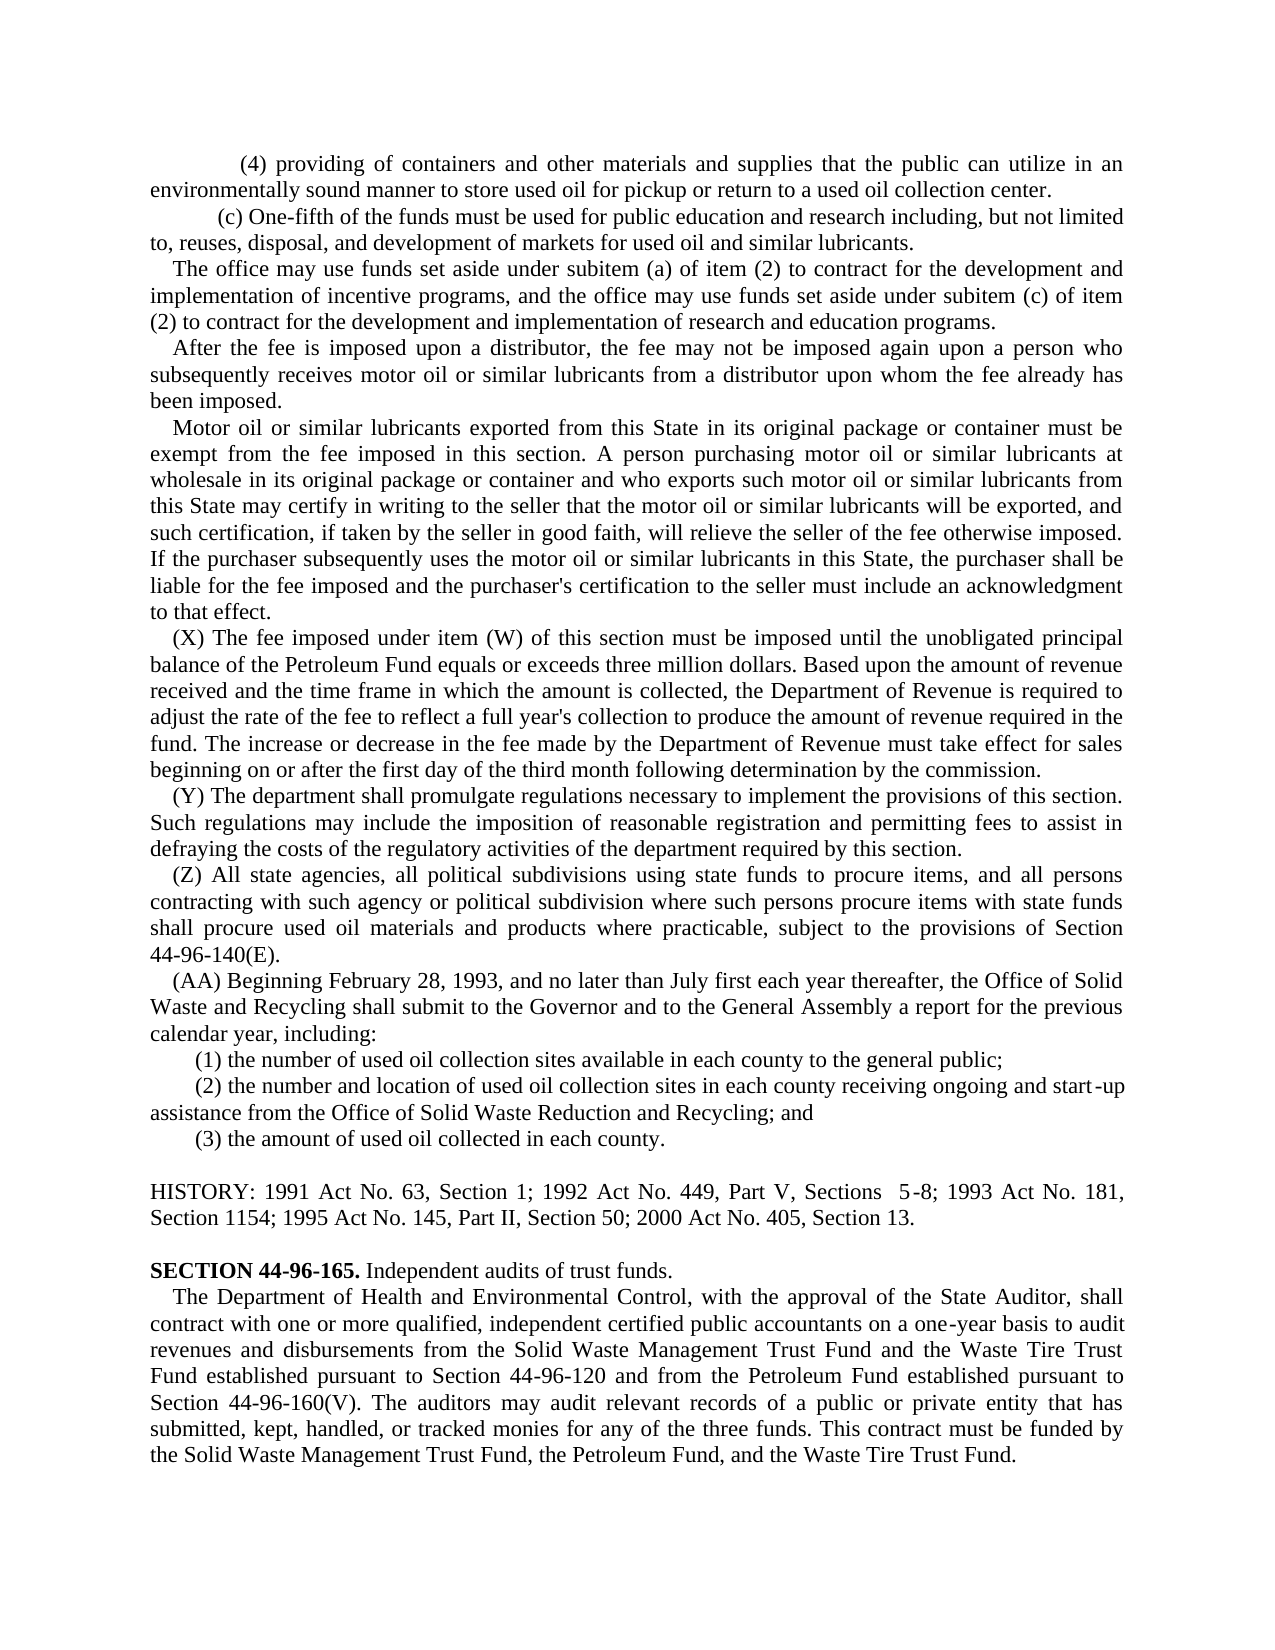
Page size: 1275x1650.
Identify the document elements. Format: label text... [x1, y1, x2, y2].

text Motor oil or similar lubricants exported from this State in its original package or container must be exempt from the fee imposed in this section. A person purchasing motor oil or similar lubricants at wholesale in its original package or container and who exports such motor oil or similar lubricants from this State may certify in writing to the seller that the motor oil or similar lubricants will be exported, and such certification, if taken by the seller in good faith, will relieve the seller of the fee otherwise imposed. If the purchaser subsequently uses the motor oil or similar lubricants in this State, the purchaser shall be liable for the fee imposed and the purchaser's certification to the seller must include an acknowledgment to that effect. [150, 413, 1125, 624]
text HISTORY: 1991 Act No. 63, Section 1; 1992 Act No. 449, Part V, Sections 5-8; 1993 Act No. 181, Section 1154; 1995 Act No. 145, Part II, Section 50; 2000 Act No. 405, Section 13. [150, 1178, 1125, 1231]
text The Department of Health and Environmental Control, with the approval of the State Auditor, shall contract with one or more qualified, independent certified public accountants on a one-year basis to audit revenues and disbursements from the Solid Waste Management Trust Fund and the Waste Tire Trust Fund established pursuant to Section 44-96-120 and from the Petroleum Fund established pursuant to Section 44-96-160(V). The auditors may audit relevant records of a public or private entity that has submitted, kept, handled, or tracked monies for any of the three funds. This contract must be funded by the Solid Waste Management Trust Fund, the Petroleum Fund, and the Waste Tire Trust Fund. [150, 1283, 1125, 1468]
text (Y) The department shall promulgate regulations necessary to implement the provisions of this section. Such regulations may include the imposition of reasonable registration and permitting fees to assist in defraying the costs of the regulatory activities of the department required by this section. [150, 782, 1125, 862]
text After the fee is imposed upon a distributor, the fee may not be imposed again upon a person who subsequently receives motor oil or similar lubricants from a distributor upon whom the fee already has been imposed. [150, 334, 1125, 413]
text (Z) All state agencies, all political subdivisions using state funds to procure items, and all persons contracting with such agency or political subdivision where such persons procure items with state funds shall procure used oil materials and products where practicable, subject to the provisions of Section 44-96-140(E). [150, 862, 1125, 967]
text The office may use funds set aside under subitem (a) of item (2) to contract for the development and implementation of incentive programs, and the office may use funds set aside under subitem (c) of item (2) to contract for the development and implementation of research and education programs. [150, 255, 1125, 334]
text (2) the number and location of used oil collection sites in each county receiving ongoing and start-up assistance from the Office of Solid Waste Reduction and Recycling; and [150, 1072, 1125, 1125]
text (X) The fee imposed under item (W) of this section must be imposed until the unobligated principal balance of the Petroleum Fund equals or exceeds three million dollars. Based upon the amount of revenue received and the time frame in which the amount is collected, the Department of Revenue is required to adjust the rate of the fee to reflect a full year's collection to produce the amount of revenue required in the fund. The increase or decrease in the fee made by the Department of Revenue must take effect for sales beginning on or after the first day of the third month following determination by the commission. [150, 624, 1125, 782]
text SECTION 44-96-165. Independent audits of trust funds. [150, 1257, 1125, 1283]
text (AA) Beginning February 28, 1993, and no later than July first each year thereafter, the Office of Solid Waste and Recycling shall submit to the Governor and to the General Assembly a report for the previous calendar year, including: [150, 967, 1125, 1046]
text (3) the amount of used oil collected in each county. [150, 1125, 1125, 1151]
text (c) One-fifth of the funds must be used for public education and research including, but not limited to, reuses, disposal, and development of markets for used oil and similar lubricants. [150, 203, 1125, 255]
text (1) the number of used oil collection sites available in each county to the general public; [150, 1046, 1125, 1072]
text (4) providing of containers and other materials and supplies that the public can utilize in an environmentally sound manner to store used oil for pickup or return to a used oil collection center. [150, 150, 1125, 203]
